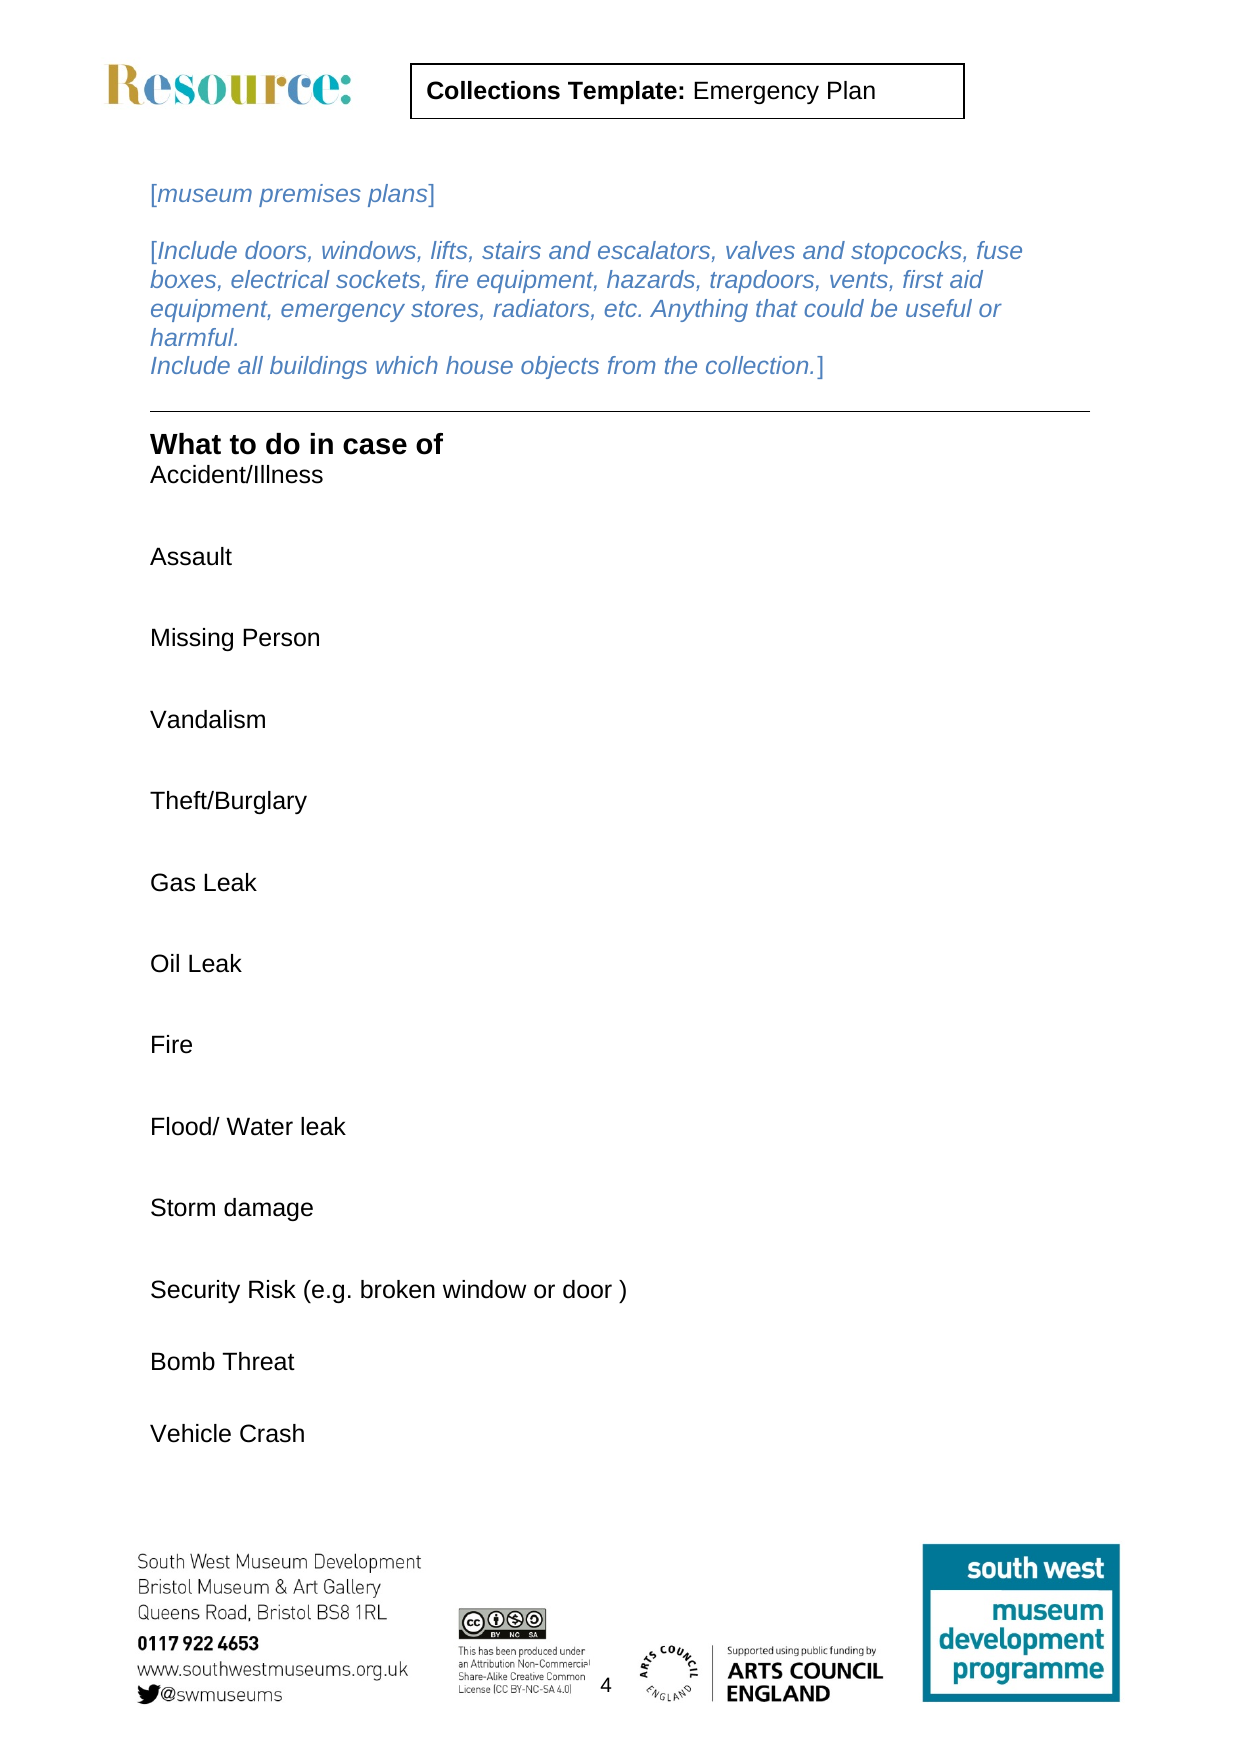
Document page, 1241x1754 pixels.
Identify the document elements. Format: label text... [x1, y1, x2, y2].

text Bomb Threat [150, 1347, 1090, 1376]
text Vandalism [150, 705, 1090, 733]
text Theft/Burglary [150, 786, 1090, 815]
text Storm damage [150, 1193, 1090, 1222]
text Missing Person [150, 623, 1090, 652]
text Fire [150, 1031, 1090, 1059]
text Gas Leak [150, 868, 1090, 896]
text Accident/Illness [150, 460, 1090, 489]
text [museum premises plans] [150, 179, 1090, 207]
text Flood/ Water leak [150, 1112, 1090, 1141]
text Oil Leak [150, 949, 1090, 978]
text Security Risk (e.g. broken window or door ) [150, 1275, 1090, 1304]
text Vehicle CrashResources [150, 1419, 1090, 1447]
text Assault [150, 542, 1090, 571]
text Include all buildings which house objects from the collection.] [150, 351, 1090, 380]
picture [86, 1496, 1171, 1753]
text What to do in case of [150, 427, 1090, 460]
text [Include doors, windows, lifts, stairs and escalators, valves and stopcocks, fuse boxes, electrical sockets, fire equipment, hazards, trapdoors, vents, first aid equipment, emergency stores, radiators, etc. Anything that could be useful or harmful. [150, 236, 1090, 351]
picture [75, 31, 691, 144]
